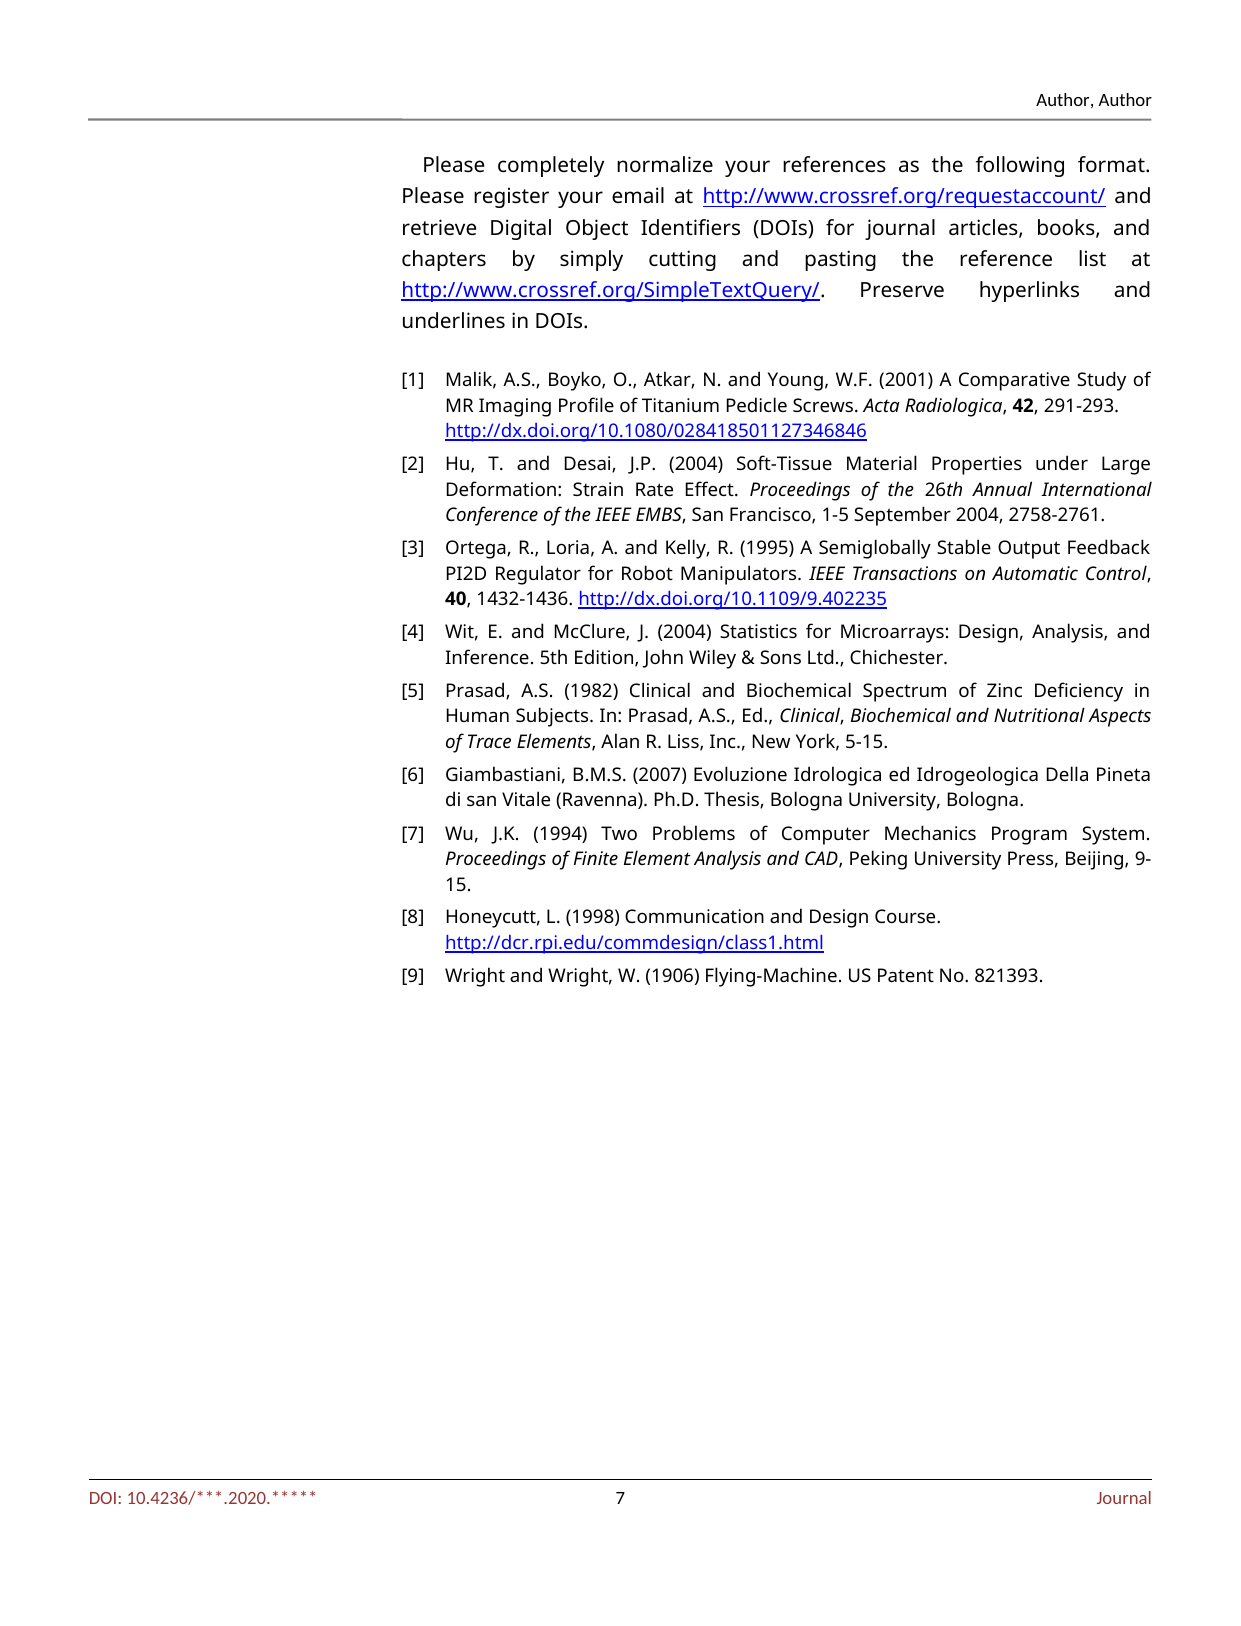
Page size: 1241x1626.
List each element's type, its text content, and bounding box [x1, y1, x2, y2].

list Malik, A.S., Boyko, O., Atkar, N. and Young, W.F. (2001) A Comparative Study of MR Imaging Profile of Titanium Pedicle Screws. Acta Radiologica, 42, 291-293. http://dx.doi.org/10.1080/028418501127346846 [401, 366, 1152, 443]
list Ortega, R., Loria, A. and Kelly, R. (1995) A Semiglobally Stable Output Feedback PI2D Regulator for Robot Manipulators. IEEE Transactions on Automatic Control, 40, 1432-1436. http://dx.doi.org/10.1109/9.402235 [401, 534, 1152, 611]
list Wit, E. and McClure, J. (2004) Statistics for Microarrays: Design, Analysis, and Inference. 5th Edition, John Wiley & Sons Ltd., Chichester. [401, 619, 1152, 670]
list Prasad, A.S. (1982) Clinical and Biochemical Spectrum of Zinc Deficiency in Human Subjects. In: Prasad, A.S., Ed., Clinical, Biochemical and Nutritional Aspects of Trace Elements, Alan R. Liss, Inc., New York, 5-15. [401, 677, 1152, 754]
text Please completely normalize your references as the following format. Please register your email at http://www.crossref.org/requestaccount/ and retrieve Digital Object Identifiers (DOIs) for journal articles, books, and chapters by simply cutting and pasting the reference list at http://www.crossref.org/SimpleTextQuery/. Preserve hyperlinks and underlines in DOIs. [401, 148, 1152, 335]
list Hu, T. and Desai, J.P. (2004) Soft-Tissue Material Properties under Large Deformation: Strain Rate Effect. Proceedings of the 26th Annual International Conference of the IEEE EMBS, San Francisco, 1-5 September 2004, 2758-2761. [401, 451, 1152, 527]
list Giambastiani, B.M.S. (2007) Evoluzione Idrologica ed Idrogeologica Della Pineta di san Vitale (Ravenna). Ph.D. Thesis, Bologna University, Bologna. [401, 761, 1152, 812]
list Honeycutt, L. (1998) Communication and Design Course. http://dcr.rpi.edu/commdesign/class1.html [401, 904, 1152, 955]
list Wright and Wright, W. (1906) Flying-Machine. US Patent No. 821393. [401, 962, 1152, 988]
list Wu, J.K. (1994) Two Problems of Computer Mechanics Program System. Proceedings of Finite Element Analysis and CAD, Peking University Press, Beijing, 9-15. [401, 820, 1152, 896]
